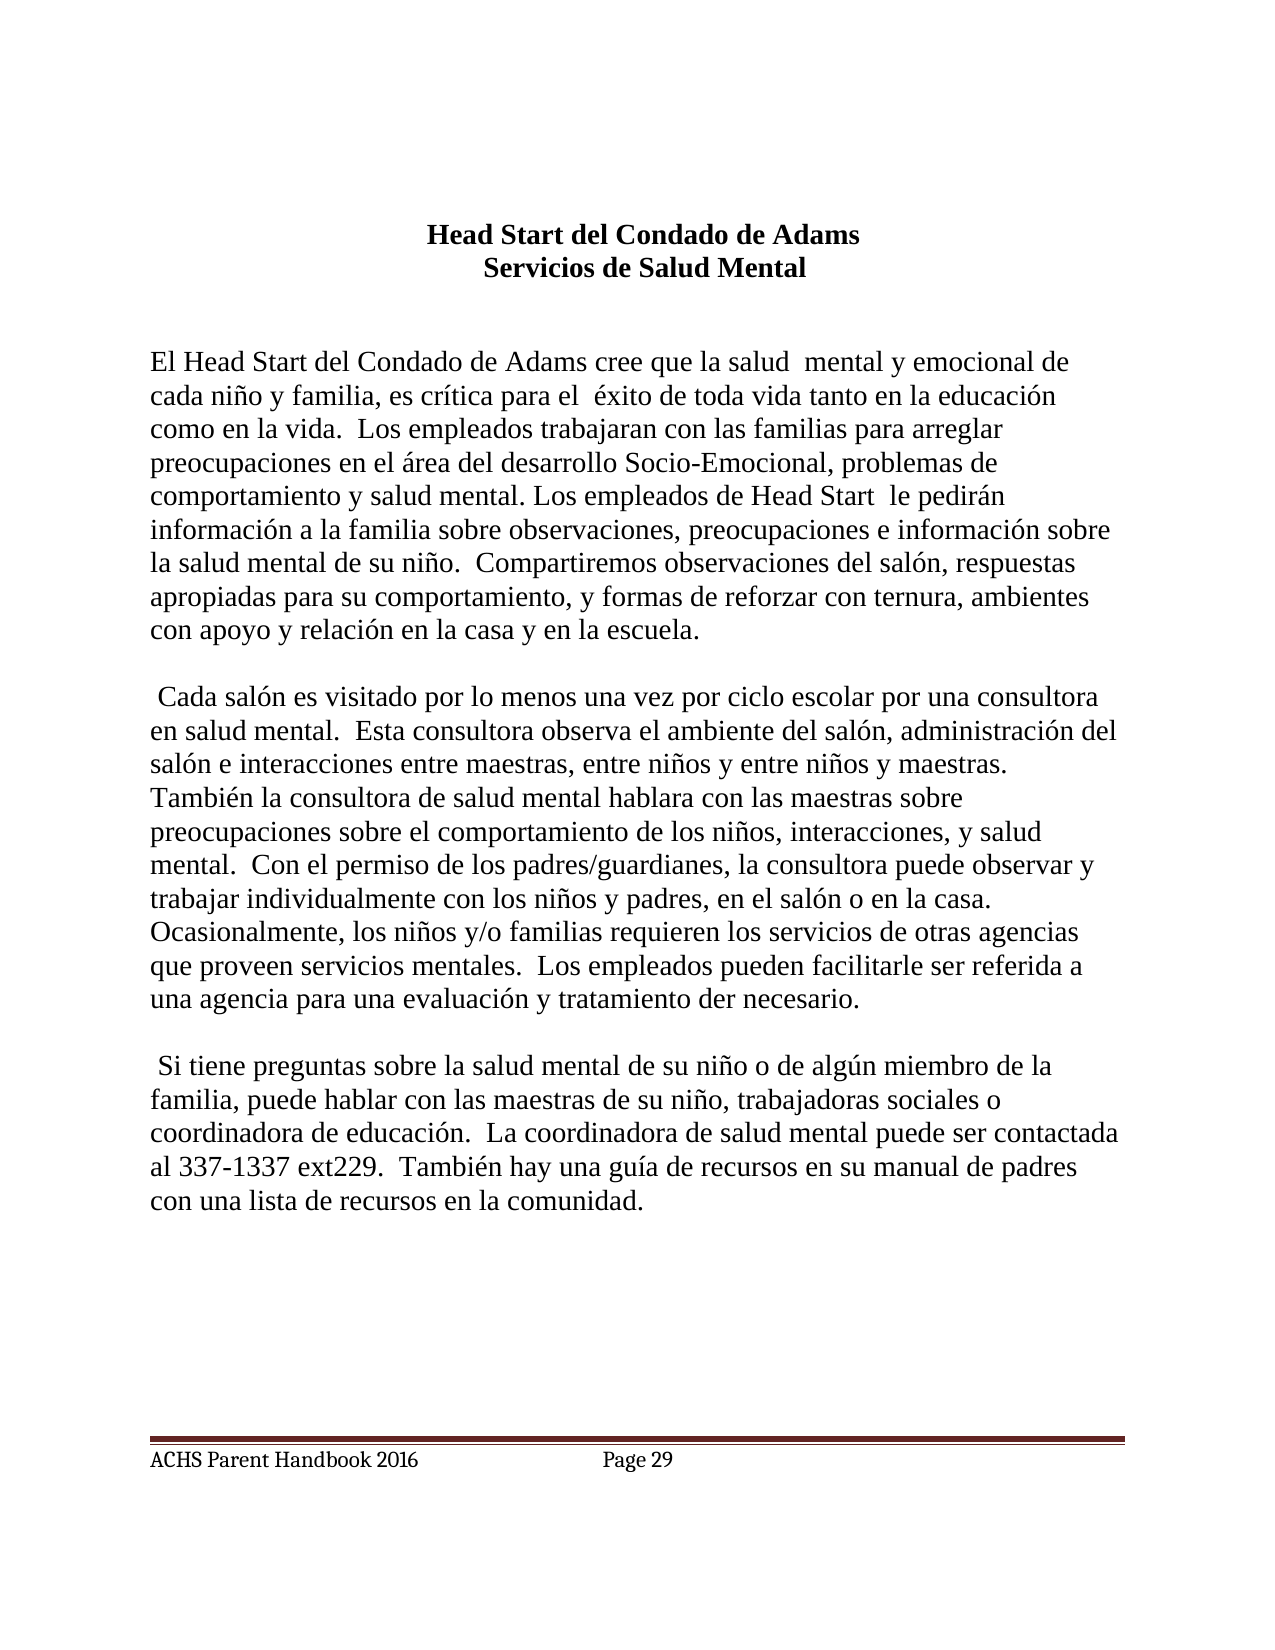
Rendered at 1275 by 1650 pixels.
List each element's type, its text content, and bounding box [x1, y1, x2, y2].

text Cada salón es visitado por lo menos una vez por ciclo escolar por una consultora en salud mental. Esta consultora observa el ambiente del salón, administración del salón e interacciones entre maestras, entre niños y entre niños y maestras. También la consultora de salud mental hablara con las maestras sobre preocupaciones sobre el comportamiento de los niños, interacciones, y salud mental. Con el permiso de los padres/guardianes, la consultora puede observar y trabajar individualmente con los niños y padres, en el salón o en la casa. Ocasionalmente, los niños y/o familias requieren los servicios de otras agencias que proveen servicios mentales. Los empleados pueden facilitarle ser referida a una agencia para una evaluación y tratamiento der necesario. [150, 679, 1125, 1015]
text Servicios de Salud Mental [150, 251, 1125, 284]
text Si tiene preguntas sobre la salud mental de su niño o de algún miembro de la familia, puede hablar con las maestras de su niño, trabajadoras sociales o coordinadora de educación. La coordinadora de salud mental puede ser contactada al 337-1337 ext229. También hay una guía de recursos en su manual de padres con una lista de recursos en la comunidad. [150, 1048, 1125, 1216]
text El Head Start del Condado de Adams cree que la salud mental y emocional de cada niño y familia, es crítica para el éxito de toda vida tanto en la educación como en la vida. Los empleados trabajaran con las familias para arreglar preocupaciones en el área del desarrollo Socio-Emocional, problemas de comportamiento y salud mental. Los empleados de Head Start le pedirán información a la familia sobre observaciones, preocupaciones e información sobre la salud mental de su niño. Compartiremos observaciones del salón, respuestas apropiadas para su comportamiento, y formas de reforzar con ternura, ambientes con apoyo y relación en la casa y en la escuela. [150, 344, 1125, 646]
text Head Start del Condado de Adams [150, 217, 1125, 251]
